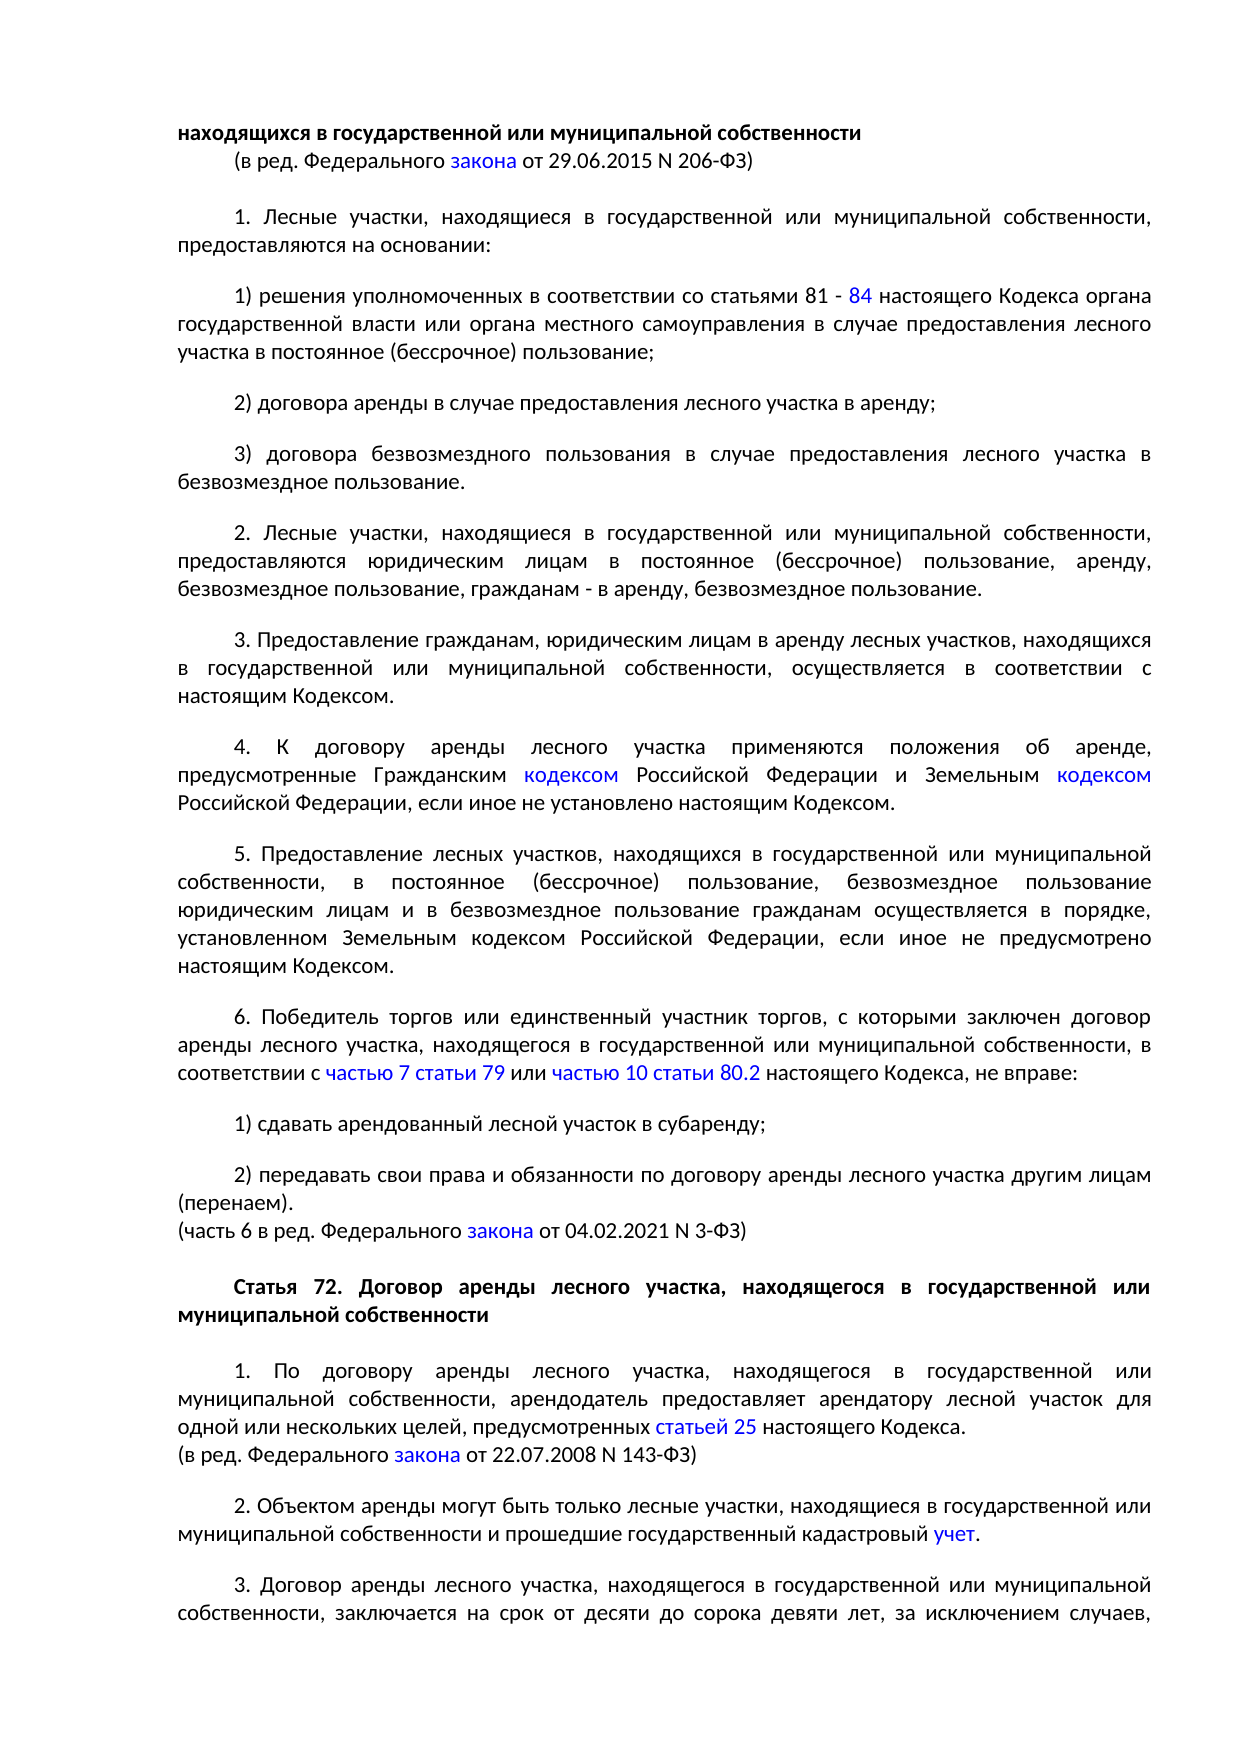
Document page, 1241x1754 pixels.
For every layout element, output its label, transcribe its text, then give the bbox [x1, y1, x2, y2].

text 5. Предоставление лесных участков, находящихся в государственной или муниципальной собственности, в постоянное (бессрочное) пользование, безвозмездное пользование юридическим лицам и в безвозмездное пользование гражданам осуществляется в порядке, установленном Земельным кодексом Российской Федерации, если иное не предусмотрено настоящим Кодексом. [177, 839, 1152, 979]
text 1) сдавать арендованный лесной участок в субаренду; [177, 1109, 1152, 1137]
text 2) договора аренды в случае предоставления лесного участка в аренду; [177, 388, 1152, 416]
text (в ред. Федерального закона от 22.07.2008 N 143-ФЗ) [177, 1440, 1152, 1468]
text (в ред. Федерального закона от 29.06.2015 N 206-ФЗ) [177, 146, 1152, 174]
text 3) договора безвозмездного пользования в случае предоставления лесного участка в безвозмездное пользование. [177, 439, 1152, 495]
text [177, 1570, 1152, 1626]
text (часть 6 в ред. Федерального закона от 04.02.2021 N 3-ФЗ) [177, 1216, 1152, 1244]
text 6. Победитель торгов или единственный участник торгов, с которыми заключен договор аренды лесного участка, находящегося в государственной или муниципальной собственности, в соответствии с частью 7 статьи 79 или частью 10 статьи 80.2 настоящего Кодекса, не вправе: [177, 1002, 1152, 1086]
text 4. К договору аренды лесного участка применяются положения об аренде, предусмотренные Гражданским кодексом Российской Федерации и Земельным кодексом Российской Федерации, если иное не установлено настоящим Кодексом. [177, 732, 1152, 816]
text 2. Лесные участки, находящиеся в государственной или муниципальной собственности, предоставляются юридическим лицам в постоянное (бессрочное) пользование, аренду, безвозмездное пользование, гражданам - в аренду, безвозмездное пользование. [177, 518, 1152, 602]
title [177, 118, 1152, 146]
text 3. Предоставление гражданам, юридическим лицам в аренду лесных участков, находящихся в государственной или муниципальной собственности, осуществляется в соответствии с настоящим Кодексом. [177, 625, 1152, 709]
text 2. Объектом аренды могут быть только лесные участки, находящиеся в государственной или муниципальной собственности и прошедшие государственный кадастровый учет. [177, 1491, 1152, 1547]
title Статья 72. Договор аренды лесного участка, находящегося в государственной или муниципальной собственности [177, 1272, 1152, 1328]
text 1. По договору аренды лесного участка, находящегося в государственной или муниципальной собственности, арендодатель предоставляет арендатору лесной участок для одной или нескольких целей, предусмотренных статьей 25 настоящего Кодекса. [177, 1356, 1152, 1440]
text 1) решения уполномоченных в соответствии со статьями 81 - 84 настоящего Кодекса органа государственной власти или органа местного самоуправления в случае предоставления лесного участка в постоянное (бессрочное) пользование; [177, 281, 1152, 365]
text 2) передавать свои права и обязанности по договору аренды лесного участка другим лицам (перенаем). [177, 1160, 1152, 1216]
text 1. Лесные участки, находящиеся в государственной или муниципальной собственности, предоставляются на основании: [177, 202, 1152, 258]
